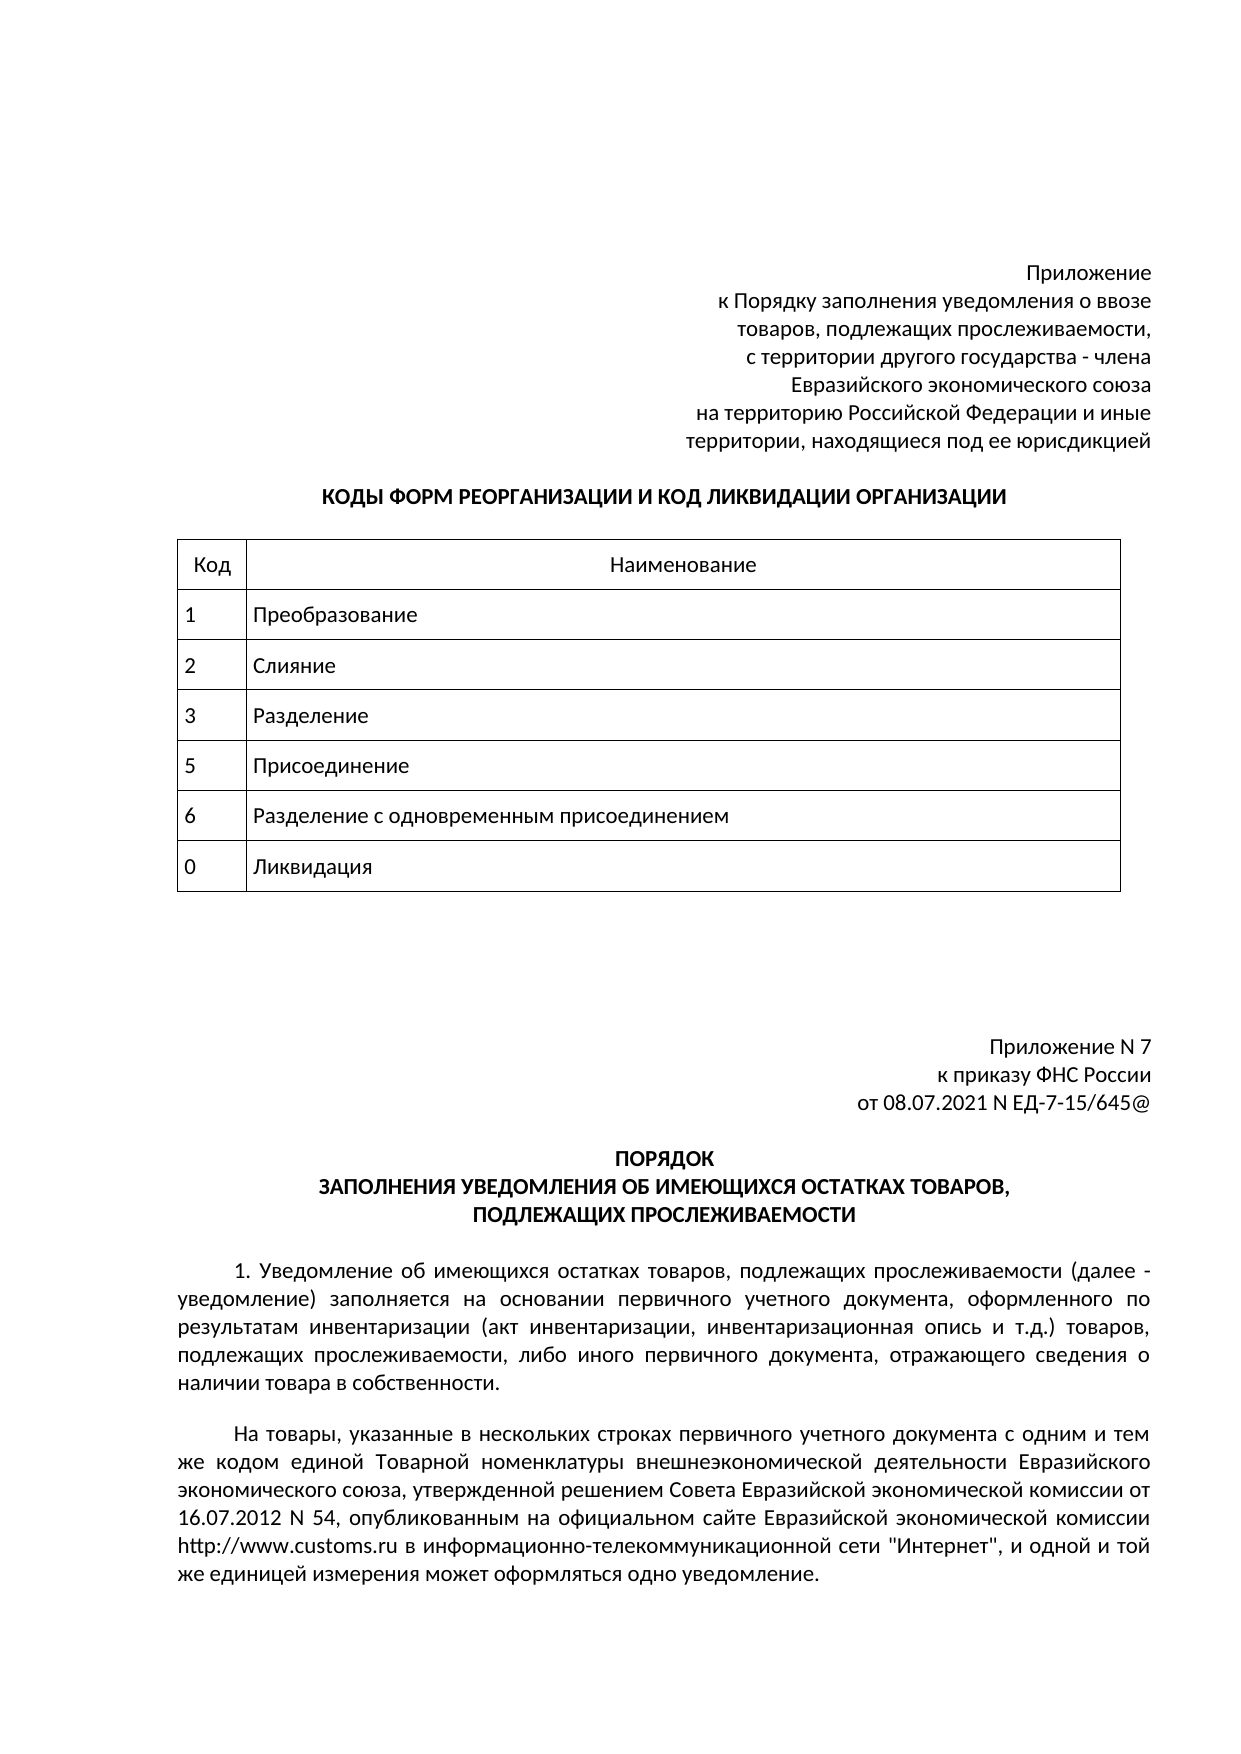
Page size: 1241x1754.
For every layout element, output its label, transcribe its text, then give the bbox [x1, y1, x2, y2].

table_header Наименование [247, 540, 1120, 589]
table_cell Разделение [247, 690, 1120, 740]
table_cell Ликвидация [247, 841, 1120, 891]
text Приложение [177, 258, 1152, 286]
table_cell Присоединение [247, 741, 1120, 790]
text На товары, указанные в нескольких строках первичного учетного документа с одним и тем же кодом единой Товарной номенклатуры внешнеэкономической деятельности Евразийского экономического союза, утвержденной решением Совета Евразийской экономической комиссии от 16.07.2012 N 54, опубликованным на официальном сайте Евразийской экономической комиссии http://www.customs.ru в информационно-телекоммуникационной сети "Интернет", и одной и той же единицей измерения может оформляться одно уведомление. [177, 1419, 1152, 1587]
text от 08.07.2021 N ЕД-7-15/645@ [177, 1088, 1152, 1116]
table_header Код [178, 540, 246, 589]
title КОДЫ ФОРМ РЕОРГАНИЗАЦИИ И КОД ЛИКВИДАЦИИ ОРГАНИЗАЦИИ [177, 482, 1152, 510]
text 1. Уведомление об имеющихся остатках товаров, подлежащих прослеживаемости (далее - уведомление) заполняется на основании первичного учетного документа, оформленного по результатам инвентаризации (акт инвентаризации, инвентаризационная опись и т.д.) товаров, подлежащих прослеживаемости, либо иного первичного документа, отражающего сведения о наличии товара в собственности. [177, 1256, 1152, 1396]
table_cell Слияние [247, 640, 1120, 689]
text к Порядку заполнения уведомления о ввозе [177, 286, 1152, 314]
text товаров, подлежащих прослеживаемости, [177, 314, 1152, 342]
table_cell 0 [178, 841, 246, 891]
title ПОДЛЕЖАЩИХ ПРОСЛЕЖИВАЕМОСТИ [177, 1200, 1152, 1228]
text Приложение N 7 [177, 1032, 1152, 1060]
table_cell 1 [178, 590, 246, 639]
text на территорию Российской Федерации и иные [177, 398, 1152, 426]
title ЗАПОЛНЕНИЯ УВЕДОМЛЕНИЯ ОБ ИМЕЮЩИХСЯ ОСТАТКАХ ТОВАРОВ, [177, 1172, 1152, 1200]
text Евразийского экономического союза [177, 370, 1152, 398]
table_cell 5 [178, 741, 246, 790]
table_cell 3 [178, 690, 246, 740]
text с территории другого государства - члена [177, 342, 1152, 370]
table_cell Преобразование [247, 590, 1120, 639]
table_cell Разделение с одновременным присоединением [247, 791, 1120, 840]
title ПОРЯДОК [177, 1144, 1152, 1172]
table_cell 2 [178, 640, 246, 689]
table_cell 6 [178, 791, 246, 840]
text к приказу ФНС России [177, 1060, 1152, 1088]
text территории, находящиеся под ее юрисдикцией [177, 426, 1152, 454]
